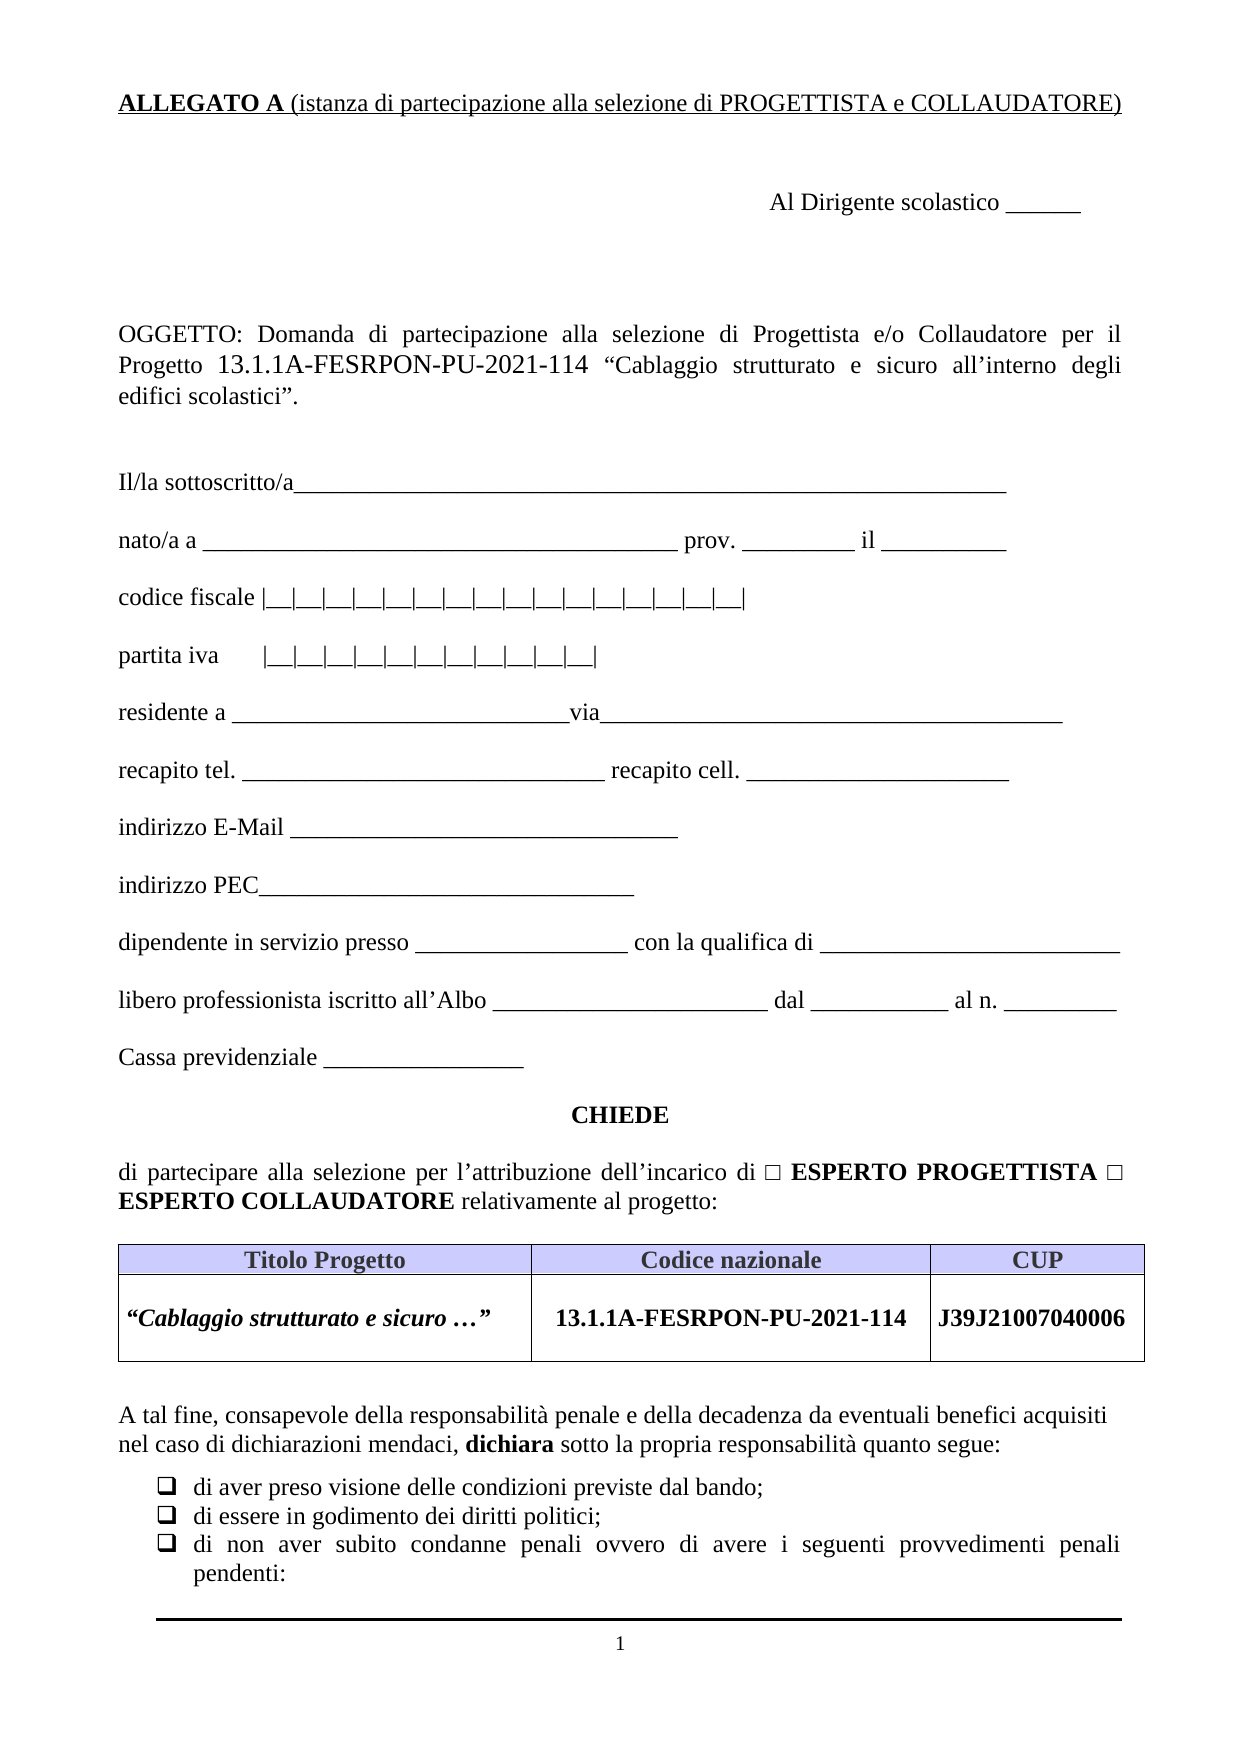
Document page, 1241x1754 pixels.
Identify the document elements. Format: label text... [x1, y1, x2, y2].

text CHIEDE [118, 1100, 1122, 1129]
text dipendente in servizio presso _________________ con la qualifica di ________________________ [118, 927, 1122, 956]
table_cell “Cablaggio strutturato e sicuro …” [119, 1275, 531, 1361]
text partita iva |__|__|__|__|__|__|__|__|__|__|__| [118, 640, 1122, 669]
text nel caso di dichiarazioni mendaci, dichiara sotto la propria responsabilità quanto segue: [118, 1429, 1122, 1458]
table_header Titolo Progetto [119, 1245, 531, 1273]
table_header Codice nazionale [532, 1245, 930, 1273]
table_cell 13.1.1A-FESRPON-PU-2021-114 [532, 1275, 930, 1361]
text indirizzo PEC______________________________ [118, 870, 1122, 899]
list di aver preso visione delle condizioni previste dal bando; [156, 1472, 1122, 1501]
text nato/a a ______________________________________ prov. _________ il __________ [118, 525, 1122, 554]
text indirizzo E-Mail _______________________________ [118, 812, 1122, 841]
text recapito tel. _____________________________ recapito cell. _____________________ [118, 755, 1122, 784]
text Al Dirigente scolastico ______ [769, 187, 1122, 216]
table_cell J39J21007040006 [931, 1275, 1144, 1361]
text A tal fine, consapevole della responsabilità penale e della decadenza da eventuali benefici acquisiti [118, 1400, 1122, 1429]
text codice fiscale |__|__|__|__|__|__|__|__|__|__|__|__|__|__|__|__| [118, 582, 1122, 611]
text di partecipare alla selezione per l’attribuzione dell’incarico di □ ESPERTO PROGETTISTA □ ESPERTO COLLAUDATORE relativamente al progetto: [118, 1157, 1122, 1215]
text OGGETTO: Domanda di partecipazione alla selezione di Progettista e/o Collaudatore per il Progetto 13.1.1A-FESRPON-PU-2021-114 “Cablaggio strutturato e sicuro all’interno degli edifici scolastici”. [118, 319, 1122, 410]
text residente a ___________________________via_____________________________________ [118, 697, 1122, 726]
text ALLEGATO A (istanza di partecipazione alla selezione di PROGETTISTA e COLLAUDATORE) [118, 94, 1124, 115]
list di non aver subito condanne penali ovvero di avere i seguenti provvedimenti penali pendenti: [156, 1529, 1122, 1587]
text Il/la sottoscritto/a_________________________________________________________ [118, 467, 1122, 496]
table_header CUP [931, 1245, 1144, 1273]
list di essere in godimento dei diritti politici; [156, 1501, 1122, 1529]
text libero professionista iscritto all’Albo ______________________ dal ___________ al n. _________ Cassa previdenziale ________________ [118, 985, 1122, 1071]
